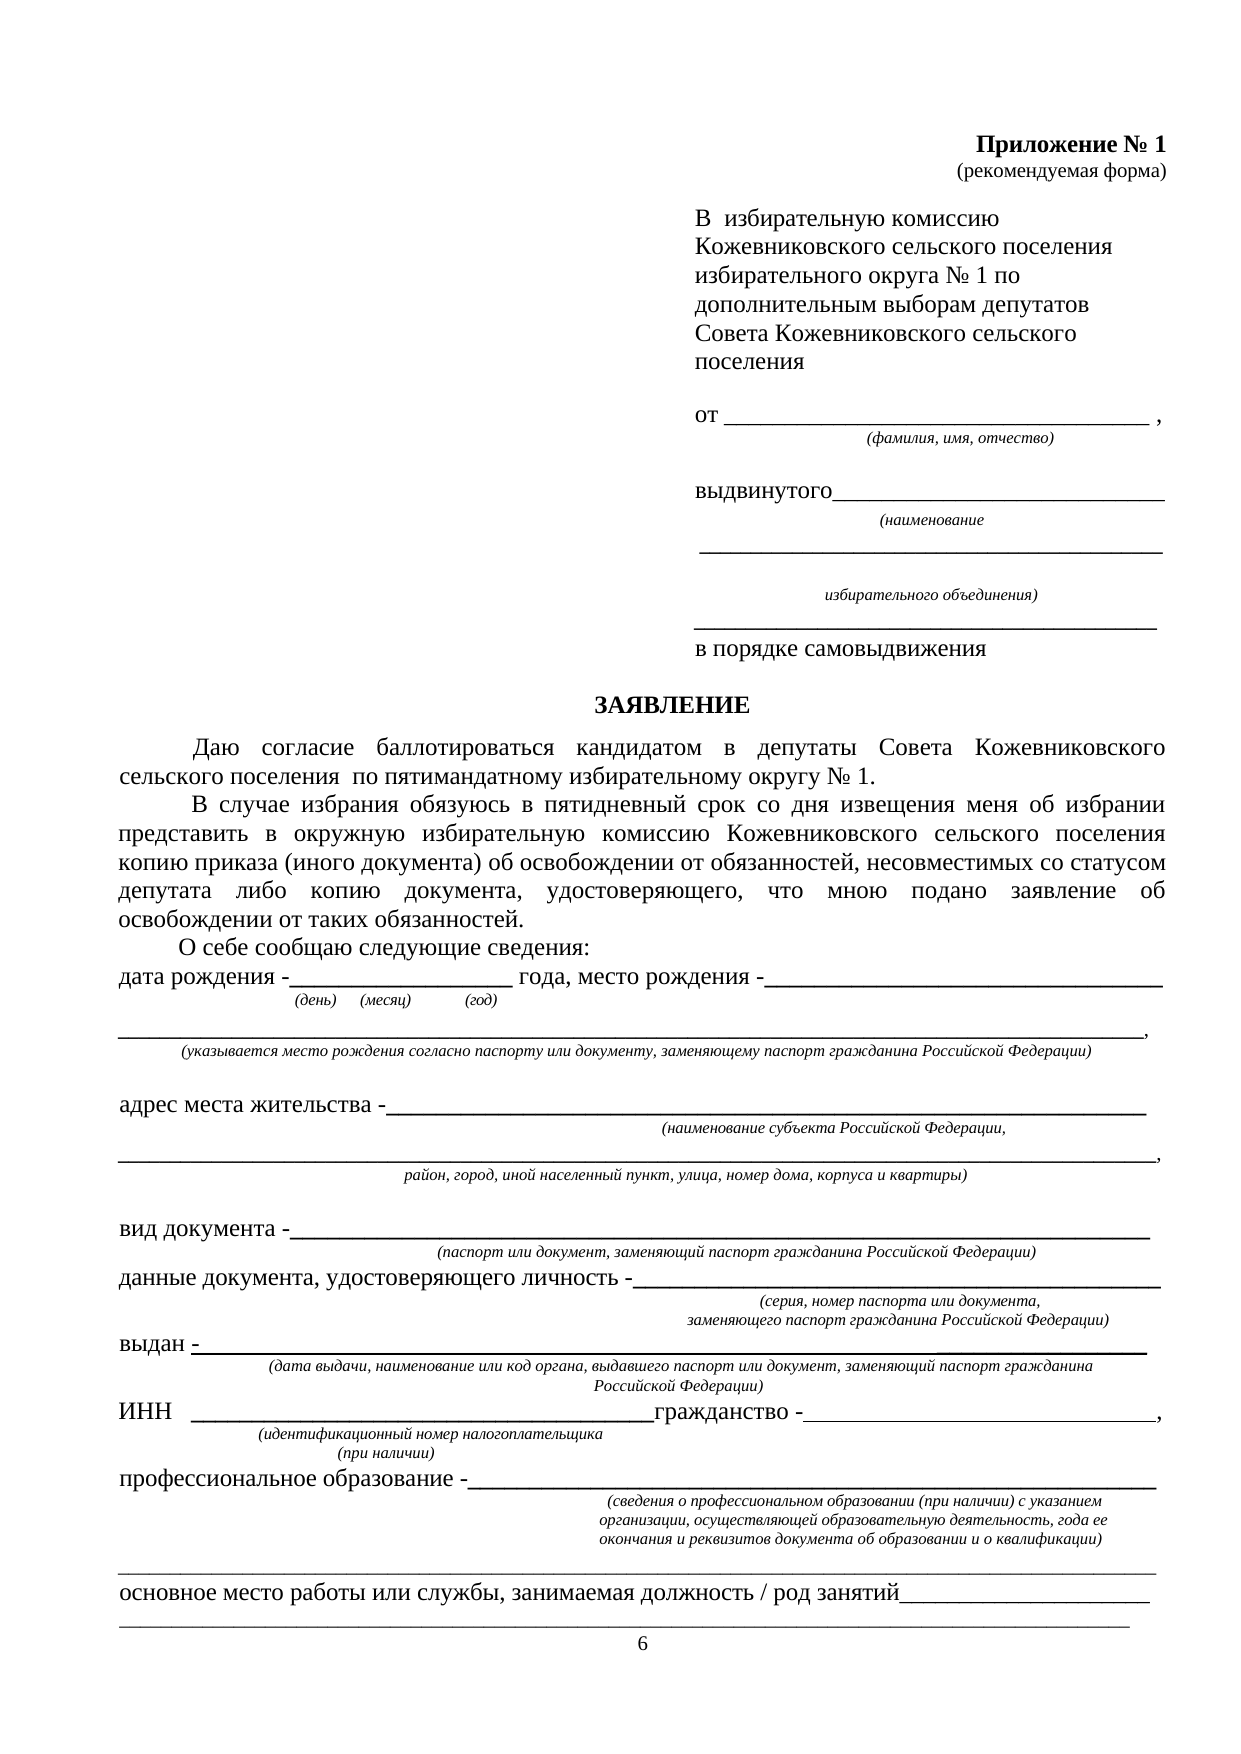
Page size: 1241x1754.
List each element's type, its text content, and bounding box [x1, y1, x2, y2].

text (наименование [699, 504, 1167, 557]
text (указывается место рождения согласно паспорту или документу, заменяющему паспорт гражданина Российской Федерации) [181, 1041, 1167, 1060]
text данные документа, удостоверяющего личность - [118, 1262, 1167, 1290]
text избирательного объединения) [694, 579, 1167, 633]
text _________________________________________________________________________________________________ [119, 1606, 1167, 1630]
text (дата выдачи, наименование или код органа, выдавшего паспорт или документ, заменяющий паспорт гражданина [268, 1356, 1167, 1376]
text (паспорт или документ, заменяющий паспорт гражданина Российской Федерации) [437, 1242, 1167, 1261]
text выдвинутого [695, 475, 1167, 504]
text (наименование субъекта Российской Федерации, [662, 1118, 1167, 1137]
text ЗАЯВЛЕНИЕ [594, 691, 1167, 719]
text выдан -___________________________________________________________ [119, 1336, 1167, 1356]
text В случае избрания обязуюсь в пятидневный срок со дня извещения меня об избрании представить в окружную избирательную комиссию Кожевниковского сельского поселения копию приказа (иного документа) об освобождении от обязанностей, несовместимых со статусом депутата либо копию документа, удостоверяющего, что мною подано заявление об освобождении от таких обязанностей. [118, 790, 1167, 933]
text в порядке самовыдвижения [695, 633, 1167, 662]
text профессиональное образование - [119, 1463, 1167, 1492]
text основное место работы или службы, занимаемая должность / род занятий [119, 1577, 1167, 1606]
text (сведения о профессиональном образовании (при наличии) с указанием организации, осуществляющей образовательную деятельность, года ее окончания и реквизитов документа об образовании и о квалификации) [599, 1492, 1137, 1549]
text избирательного округа № 1 по дополнительным выборам депутатов Совета Кожевниковского сельского поселения [694, 260, 1167, 375]
text В избирательную комиссию [694, 203, 1167, 231]
text Даю согласие баллотироваться кандидатом в депутаты Совета Кожевниковского сельского поселения по пятимандатному избирательному округу № 1. [119, 733, 1167, 790]
text (серия, номер паспорта или документа, заменяющего паспорт гражданина Российской Федерации) [687, 1290, 1137, 1329]
text адрес места жительства - [119, 1089, 1167, 1118]
text (фамилия, имя, отчество) [867, 428, 1167, 447]
text , [118, 1141, 1167, 1165]
text (рекомендуемая форма) [118, 158, 1167, 182]
text Российской Федерации) [593, 1376, 1167, 1396]
text вид документа - [119, 1213, 1167, 1242]
text О себе сообщаю следующие сведения: дата рождения - года, место рождения - [118, 933, 1167, 990]
text (день) (месяц) (год) [294, 990, 1167, 1009]
text ИНН гражданство - , [118, 1396, 1167, 1424]
text (идентификационный номер налогоплательщика (при наличии) [258, 1424, 627, 1462]
text Кожевниковского сельского поселения [694, 231, 1167, 260]
text Приложение № 1 [118, 129, 1167, 158]
text от , [694, 399, 1167, 428]
text район, город, иной населенный пункт, улица, номер дома, корпуса и квартиры) [404, 1165, 1167, 1184]
text , [118, 1017, 1167, 1041]
